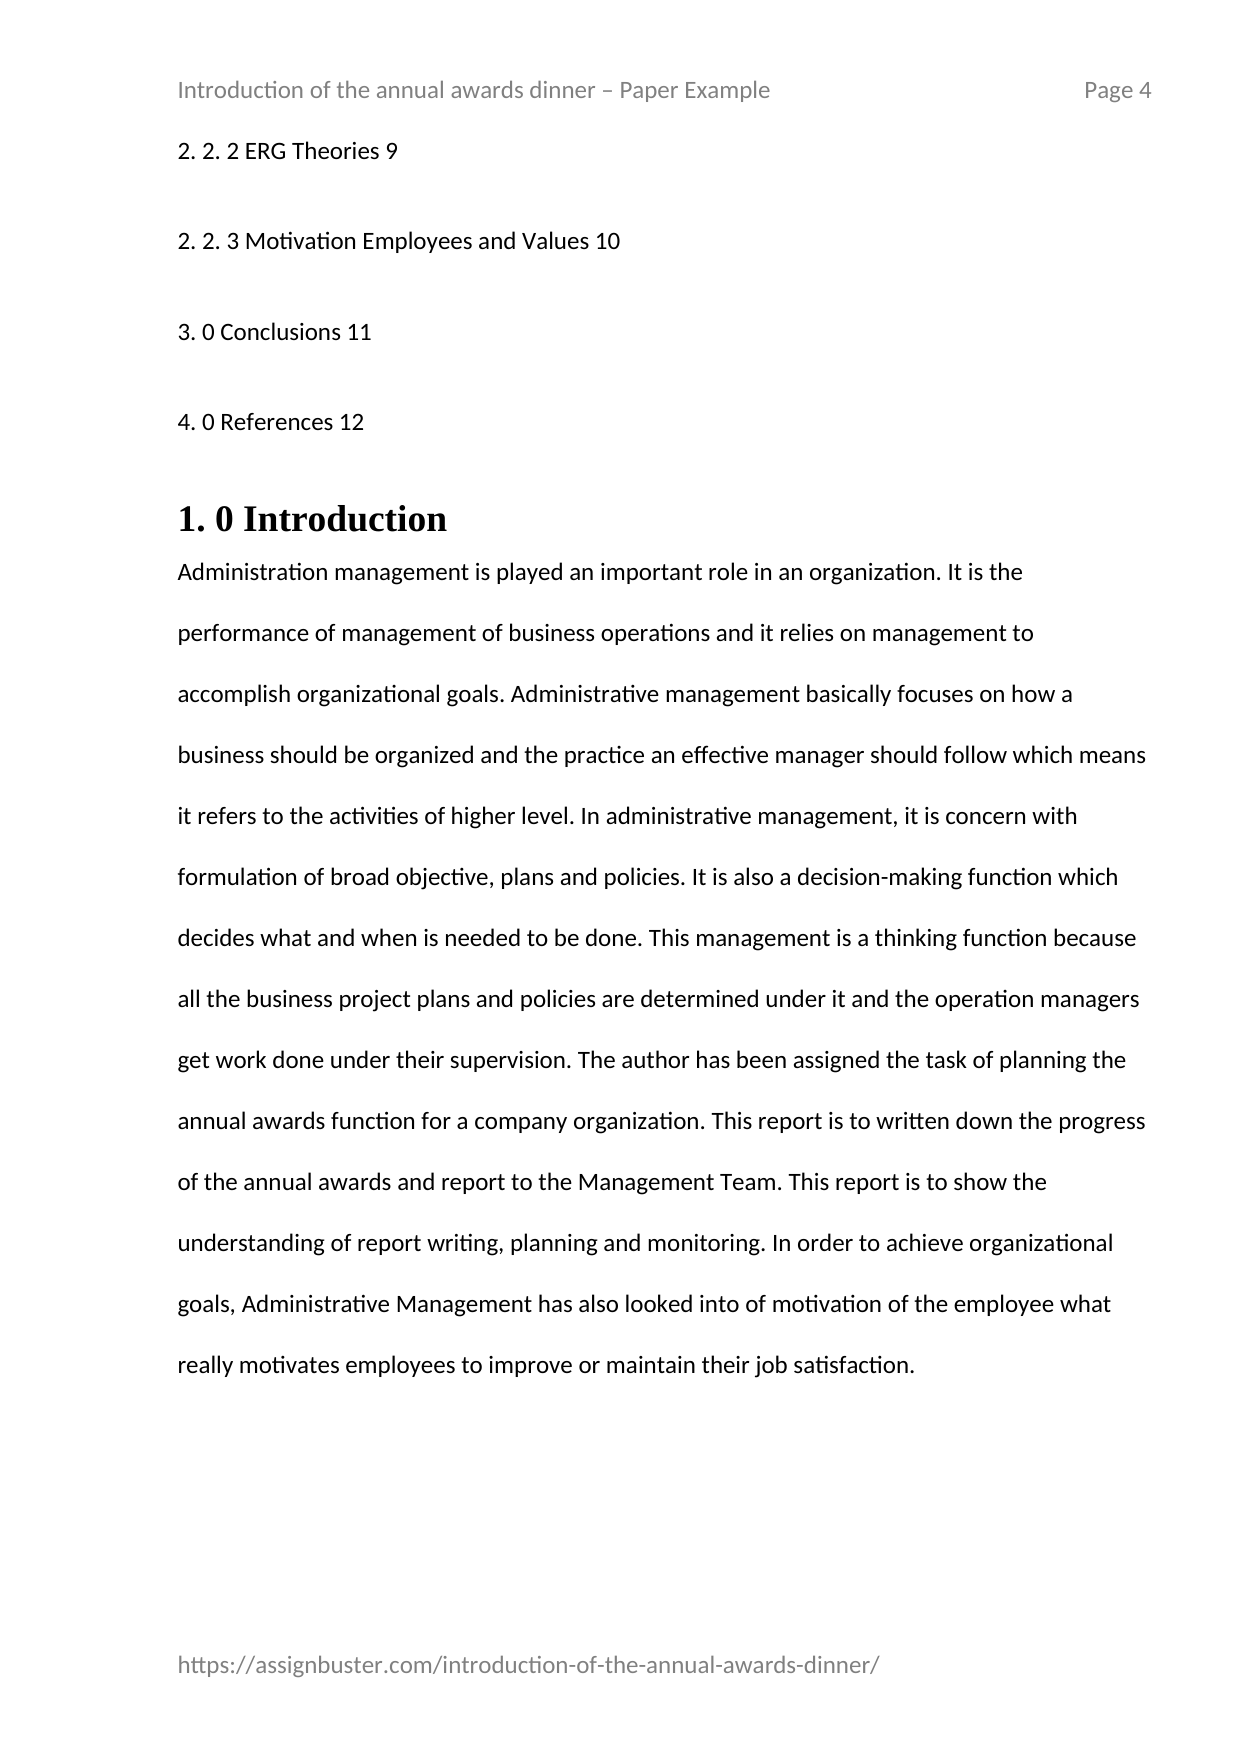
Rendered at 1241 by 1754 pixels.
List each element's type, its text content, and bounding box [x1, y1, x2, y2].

text 2. 2. 2 ERG Theories 9 [177, 135, 1152, 165]
text 4. 0 References 12 [177, 406, 1152, 437]
text 3. 0 Conclusions 11 [177, 316, 1152, 346]
subtitle 1. 0 Introduction [177, 497, 1152, 540]
text Administration management is played an important role in an organization. It is the performance of management of business operations and it relies on management to accomplish organizational goals. Administrative management basically focuses on how a business should be organized and the practice an effective manager should follow which means it refers to the activities of higher level. In administrative management, it is concern with formulation of broad objective, plans and policies. It is also a decision-making function which decides what and when is needed to be done. This management is a thinking function because all the business project plans and policies are determined under it and the operation managers get work done under their supervision. The author has been assigned the task of planning the annual awards function for a company organization. This report is to written down the progress of the annual awards and report to the Management Team. This report is to show the understanding of report writing, planning and monitoring. In order to achieve organizational goals, Administrative Management has also looked into of motivation of the employee what really motivates employees to improve or maintain their job satisfaction. [177, 556, 1152, 1380]
text 2. 2. 3 Motivation Employees and Values 10 [177, 225, 1152, 256]
